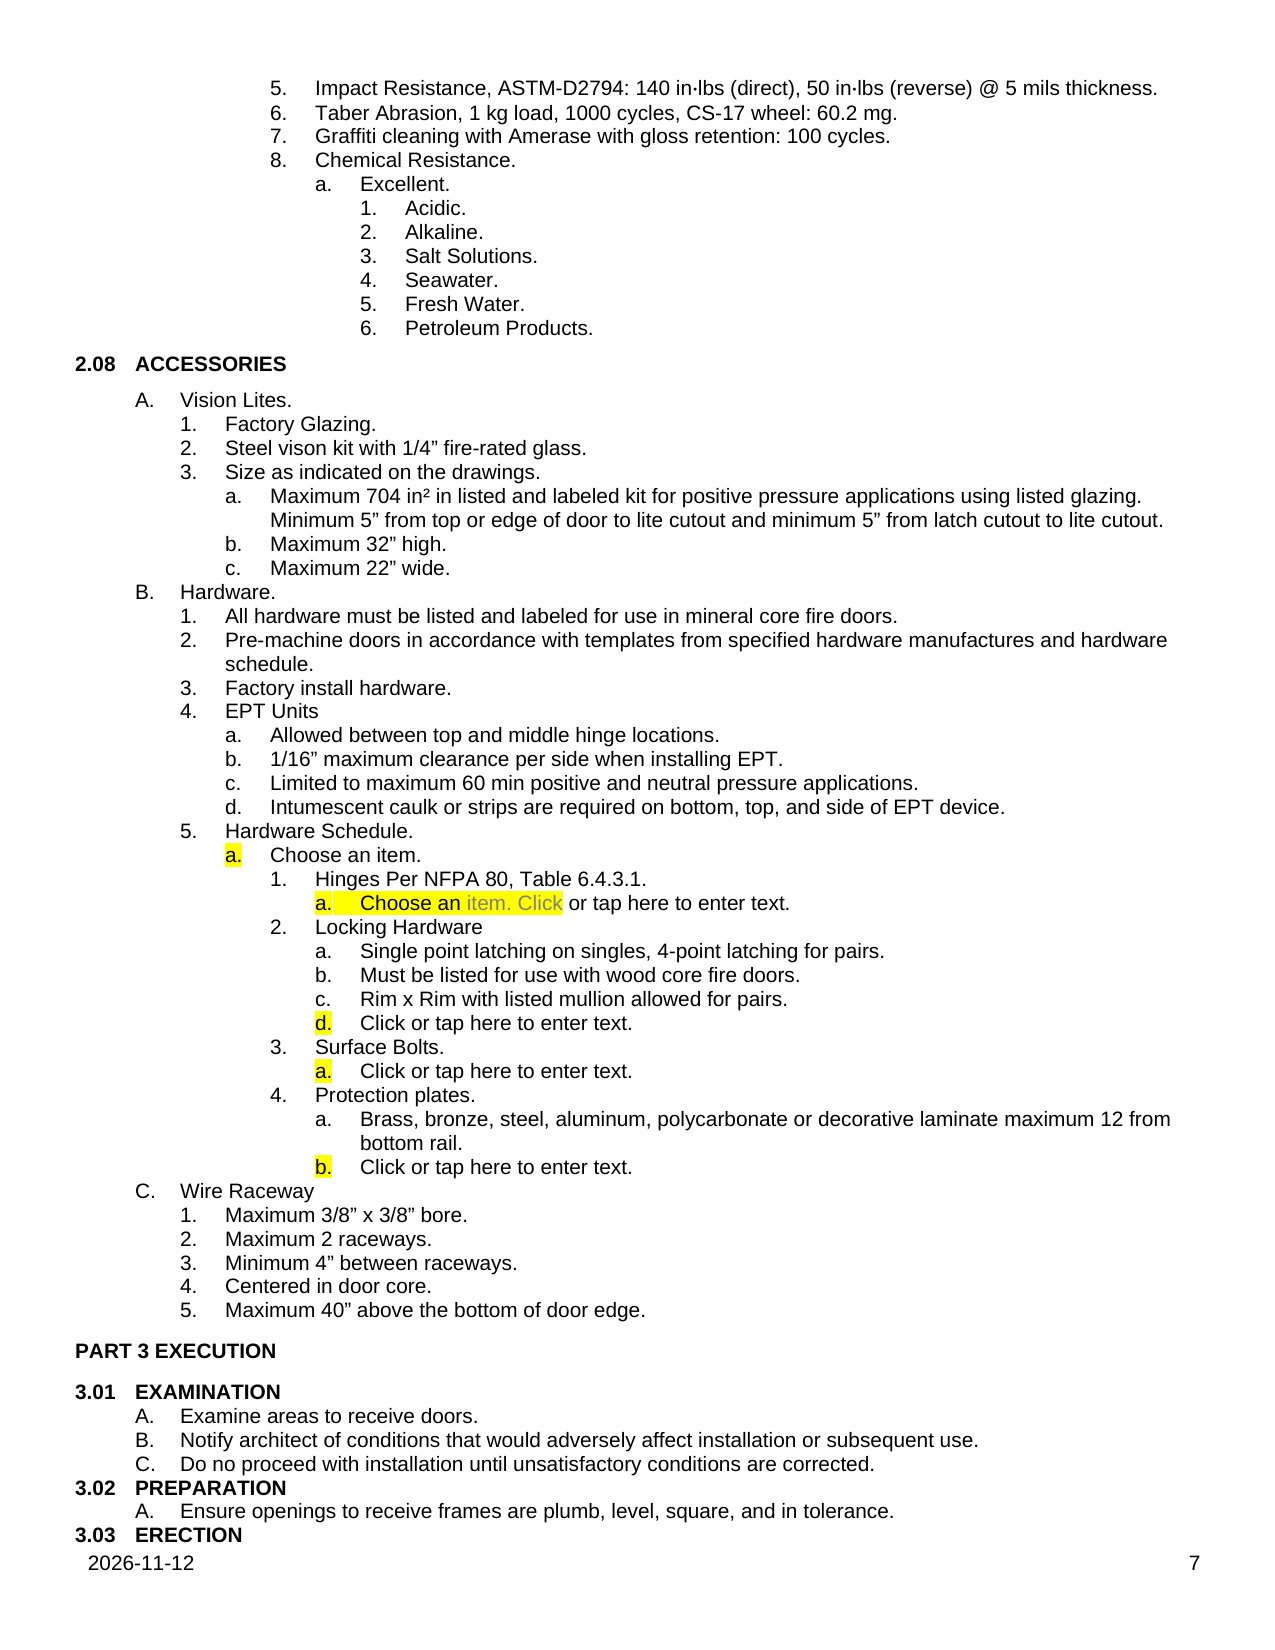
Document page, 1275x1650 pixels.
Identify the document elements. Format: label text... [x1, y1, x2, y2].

list Maximum 22” wide. [225, 556, 1200, 579]
list Hardware Schedule. [180, 819, 1200, 843]
list Maximum 704 in² in listed and labeled kit for positive pressure applications using listed glazing. Minimum 5” from top or edge of door to lite cutout and minimum 5” from latch cutout to lite cutout. [225, 484, 1200, 532]
list Seawater. [360, 268, 1200, 292]
list Centered in door core. [180, 1274, 1200, 1298]
list Graffiti cleaning with Amerase with gloss retention: 100 cycles. [270, 124, 1200, 148]
list Petroleum Products. [360, 316, 1200, 340]
list Allowed between top and middle hinge locations. [225, 723, 1200, 747]
list ACCESSORIES [75, 352, 1200, 376]
list Do no proceed with installation until unsatisfactory conditions are corrected. [135, 1451, 1200, 1475]
list Brass, bronze, steel, aluminum, polycarbonate or decorative laminate maximum 12 from bottom rail. [315, 1107, 1200, 1154]
list Must be listed for use with wood core fire doors. [315, 963, 1200, 987]
list Limited to maximum 60 min positive and neutral pressure applications. [225, 771, 1200, 795]
list PREPARATION [75, 1475, 1200, 1499]
text PART 3 EXECUTION [75, 1339, 1200, 1363]
list Taber Abrasion, 1 kg load, 1000 cycles, CS-17 wheel: 60.2 mg. [270, 100, 1200, 124]
list Examine areas to receive doors. [135, 1403, 1200, 1427]
list All hardware must be listed and labeled for use in mineral core fire doors. [180, 603, 1200, 627]
list Wire Raceway [135, 1178, 1200, 1202]
list Minimum 4” between raceways. [180, 1250, 1200, 1274]
list EXAMINATION [75, 1379, 1200, 1403]
list Locking Hardware [270, 915, 1200, 939]
list Hinges Per NFPA 80, Table 6.4.3.1. [270, 867, 1200, 891]
list Steel vison kit with 1/4” fire-rated glass. [180, 436, 1200, 460]
list Hardware. [135, 579, 1200, 603]
list item. Click [563, 891, 1200, 915]
list Factory Glazing. [180, 412, 1200, 436]
list Intumescent caulk or strips are required on bottom, top, and side of EPT device. [225, 795, 1200, 819]
list Alkaline. [360, 220, 1200, 244]
list Maximum 32” high. [225, 532, 1200, 556]
list Fresh Water. [360, 292, 1200, 316]
list Excellent. [315, 172, 1200, 196]
list 1/16” maximum clearance per side when installing EPT. [225, 747, 1200, 771]
list Rim x Rim with listed mullion allowed for pairs. [315, 987, 1200, 1011]
list Acidic. [360, 196, 1200, 220]
list Pre-machine doors in accordance with templates from specified hardware manufactures and hardware schedule. [180, 627, 1200, 675]
list Maximum 3/8” x 3/8” bore. [180, 1202, 1200, 1226]
list Chemical Resistance. [270, 148, 1200, 172]
list Ensure openings to receive frames are plumb, level, square, and in tolerance. [135, 1499, 1200, 1523]
list Surface Bolts. [270, 1035, 1200, 1059]
list EPT Units [180, 699, 1200, 723]
list Maximum 40” above the bottom of door edge. [180, 1298, 1200, 1322]
list Protection plates. [270, 1083, 1200, 1107]
list Impact Resistance, ASTM-D2794: 140 in·lbs (direct), 50 in·lbs (reverse) @ 5 mils thickness. [270, 75, 1200, 100]
list Factory install hardware. [180, 675, 1200, 699]
list Size as indicated on the drawings. [180, 460, 1200, 484]
list Salt Solutions. [360, 244, 1200, 268]
list Single point latching on singles, 4-point latching for pairs. [315, 939, 1200, 963]
list Maximum 2 raceways. [180, 1226, 1200, 1250]
list ERECTION [75, 1523, 1200, 1547]
list Vision Lites. [135, 388, 1200, 412]
list Notify architect of conditions that would adversely affect installation or subsequent use. [135, 1427, 1200, 1451]
